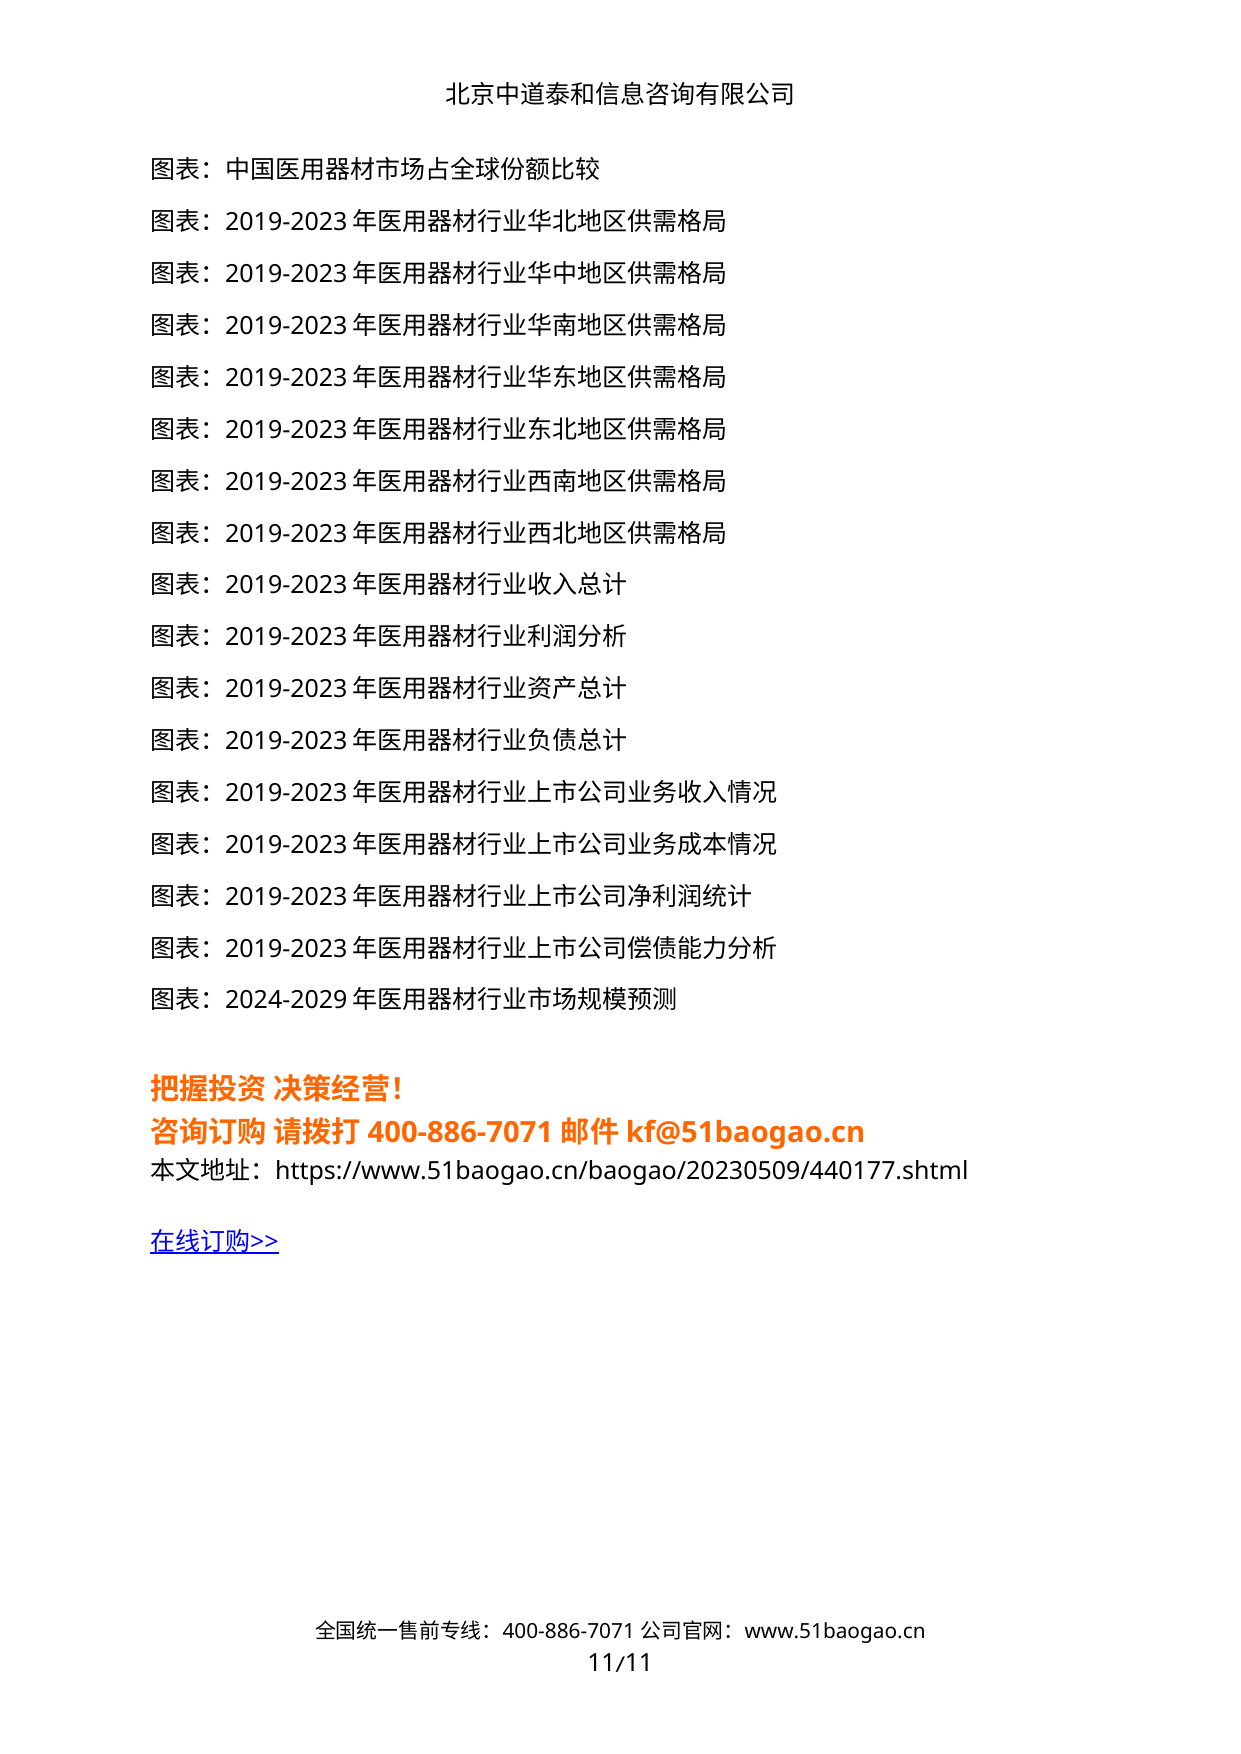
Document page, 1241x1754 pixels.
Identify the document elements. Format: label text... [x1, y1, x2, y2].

text 图表：2019-2023年医用器材行业西北地区供需格局 [150, 513, 1090, 549]
text 图表：2019-2023年医用器材行业华中地区供需格局 [150, 254, 1090, 290]
text 在线订购>> [150, 1187, 1090, 1257]
text 把握投资 决策经营！咨询订购 请拨打 400-886-7071 邮件 kf@51baogao.cn本文地址：https://www.51baogao.cn/baogao/20230509/440177.shtml [150, 1032, 1090, 1187]
text 图表：2019-2023年医用器材行业资产总计 [150, 669, 1090, 705]
text 图表：中国医用器材市场占全球份额比较 [150, 150, 1090, 186]
text 图表：2019-2023年医用器材行业华北地区供需格局 [150, 202, 1090, 238]
text 图表：2019-2023年医用器材行业上市公司业务成本情况 [150, 824, 1090, 861]
text 图表：2019-2023年医用器材行业上市公司业务收入情况 [150, 772, 1090, 809]
text 图表：2019-2023年医用器材行业华东地区供需格局 [150, 357, 1090, 394]
text 图表：2019-2023年医用器材行业东北地区供需格局 [150, 409, 1090, 446]
text 图表：2019-2023年医用器材行业西南地区供需格局 [150, 461, 1090, 497]
text 图表：2019-2023年医用器材行业利润分析 [150, 617, 1090, 653]
text 图表：2019-2023年医用器材行业华南地区供需格局 [150, 306, 1090, 342]
text 图表：2019-2023年医用器材行业负债总计 [150, 721, 1090, 757]
text 图表：2019-2023年医用器材行业收入总计 [150, 565, 1090, 601]
text 图表：2024-2029年医用器材行业市场规模预测 [150, 980, 1090, 1016]
text 图表：2019-2023年医用器材行业上市公司偿债能力分析 [150, 928, 1090, 964]
text 图表：2019-2023年医用器材行业上市公司净利润统计 [150, 876, 1090, 912]
